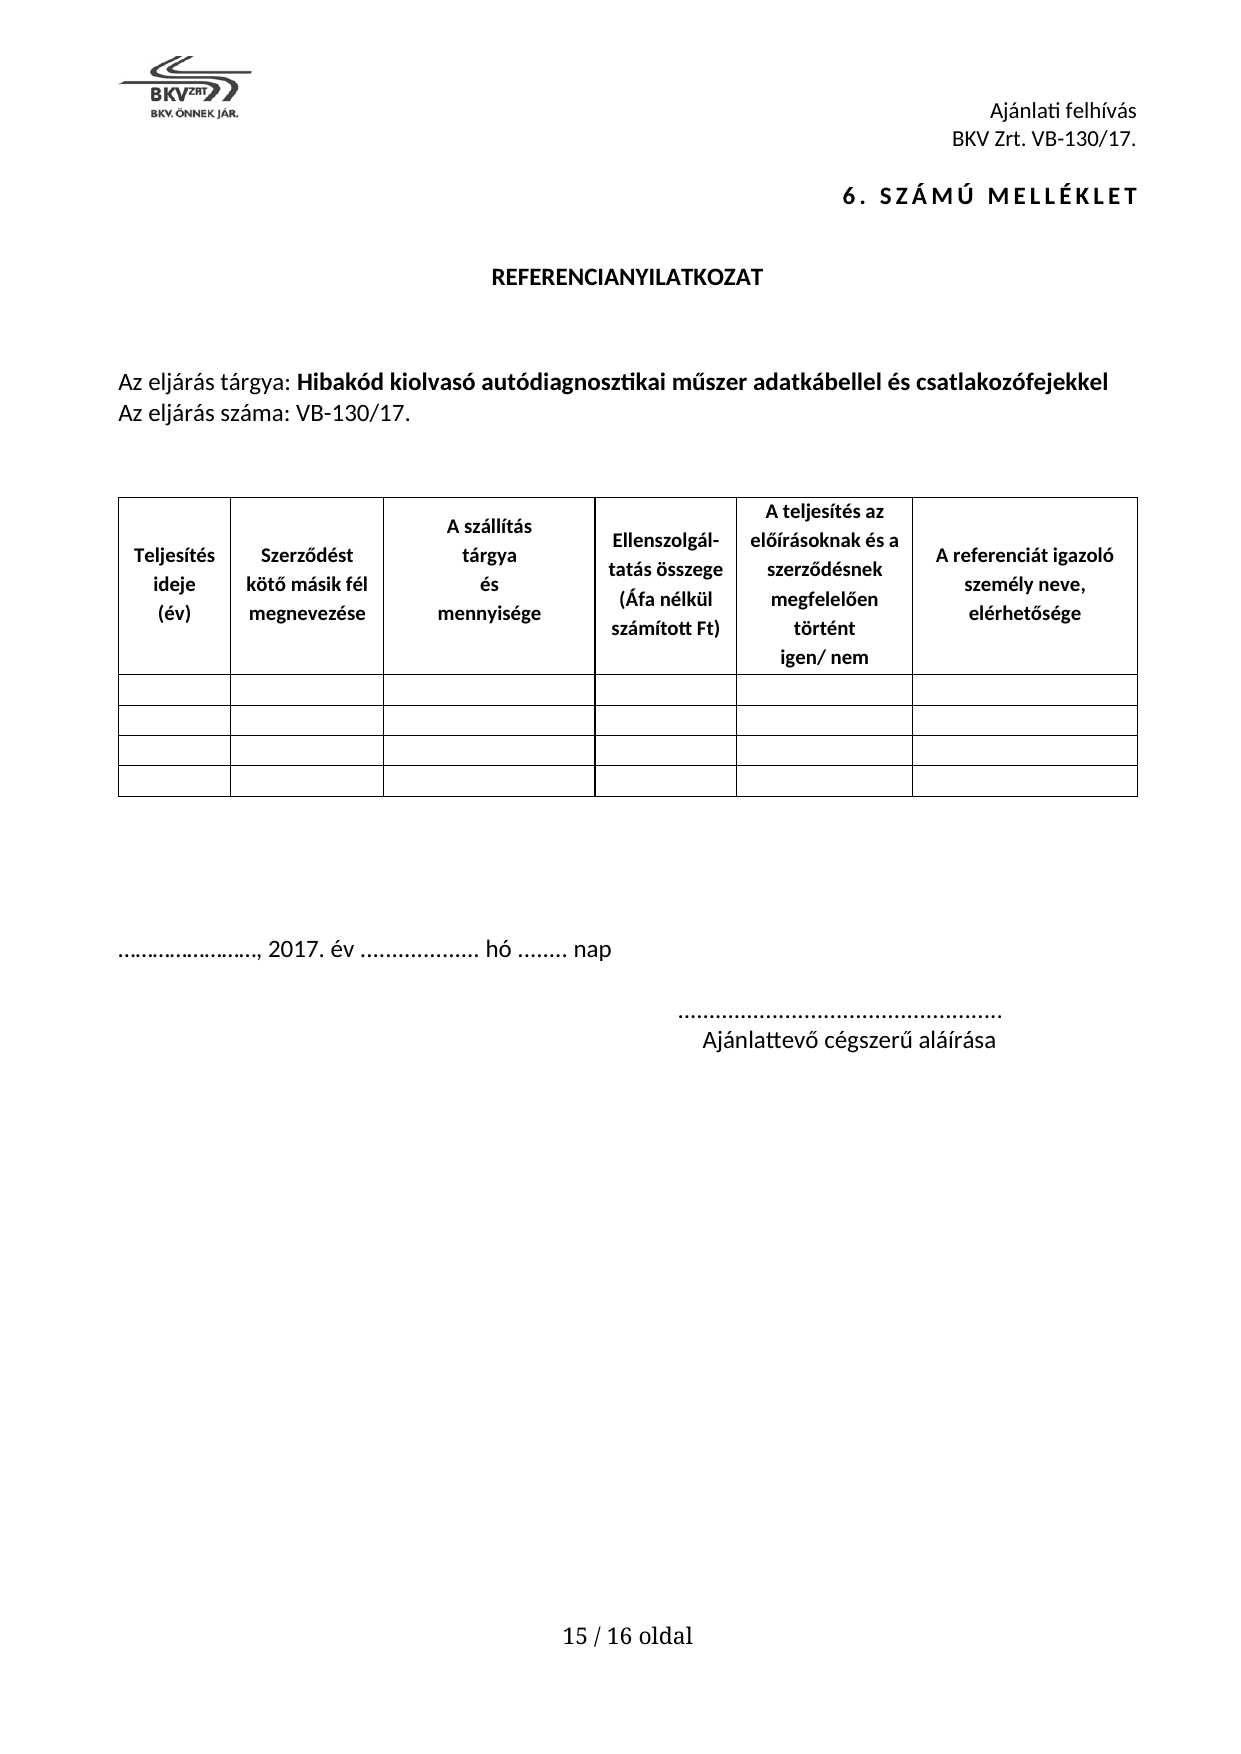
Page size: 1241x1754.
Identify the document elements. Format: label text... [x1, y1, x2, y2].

table_cell [119, 675, 230, 705]
table_cell [384, 736, 594, 765]
table_cell [913, 766, 1137, 796]
table_header A referenciát igazoló személy neve, elérhetősége [913, 498, 1137, 674]
table_cell [119, 766, 230, 796]
picture [118, 56, 252, 119]
table_cell [737, 675, 912, 705]
table_cell [231, 706, 383, 735]
table_header A teljesítés az előírásoknak és a szerződésnek megfelelően történt igen/ nem [737, 498, 912, 674]
table_cell [231, 766, 383, 796]
table_cell [596, 706, 736, 735]
table_header Ellenszolgál- tatás összege (Áfa nélkül számított Ft) [596, 498, 736, 674]
table_cell [596, 736, 736, 765]
table_header Szerződést kötő másik fél megnevezése [231, 498, 383, 674]
table_cell [119, 706, 230, 735]
text ..... [118, 994, 1137, 1024]
table_cell [231, 675, 383, 705]
table_cell [913, 706, 1137, 735]
table_cell [913, 675, 1137, 705]
table_cell [596, 675, 736, 705]
table_cell [737, 736, 912, 765]
table_cell [231, 736, 383, 765]
table_cell [737, 766, 912, 796]
text Ajánlattevő cégszerű aláírása [118, 1024, 1137, 1055]
text Az eljárás száma: VB-130/17. [118, 397, 1137, 427]
table_cell [384, 766, 594, 796]
table_header A szállítás tárgya és mennyisége [384, 498, 594, 674]
subtitle 6. SZÁMÚ melléklet [118, 180, 1137, 211]
text Az eljárás tárgya: Hibakód kiolvasó autódiagnosztikai műszer adatkábellel és csatlakozófejekkel [118, 366, 1137, 397]
table_cell [384, 675, 594, 705]
table_cell [384, 706, 594, 735]
table_cell [596, 766, 736, 796]
table_cell [913, 736, 1137, 765]
table_header Teljesítés ideje (év) [119, 498, 230, 674]
table_cell [119, 736, 230, 765]
table_cell [737, 706, 912, 735]
text ……………………, 2017. év ................... hó ........ nap [118, 933, 1137, 963]
text Referencianyilatkozat [118, 261, 1137, 292]
